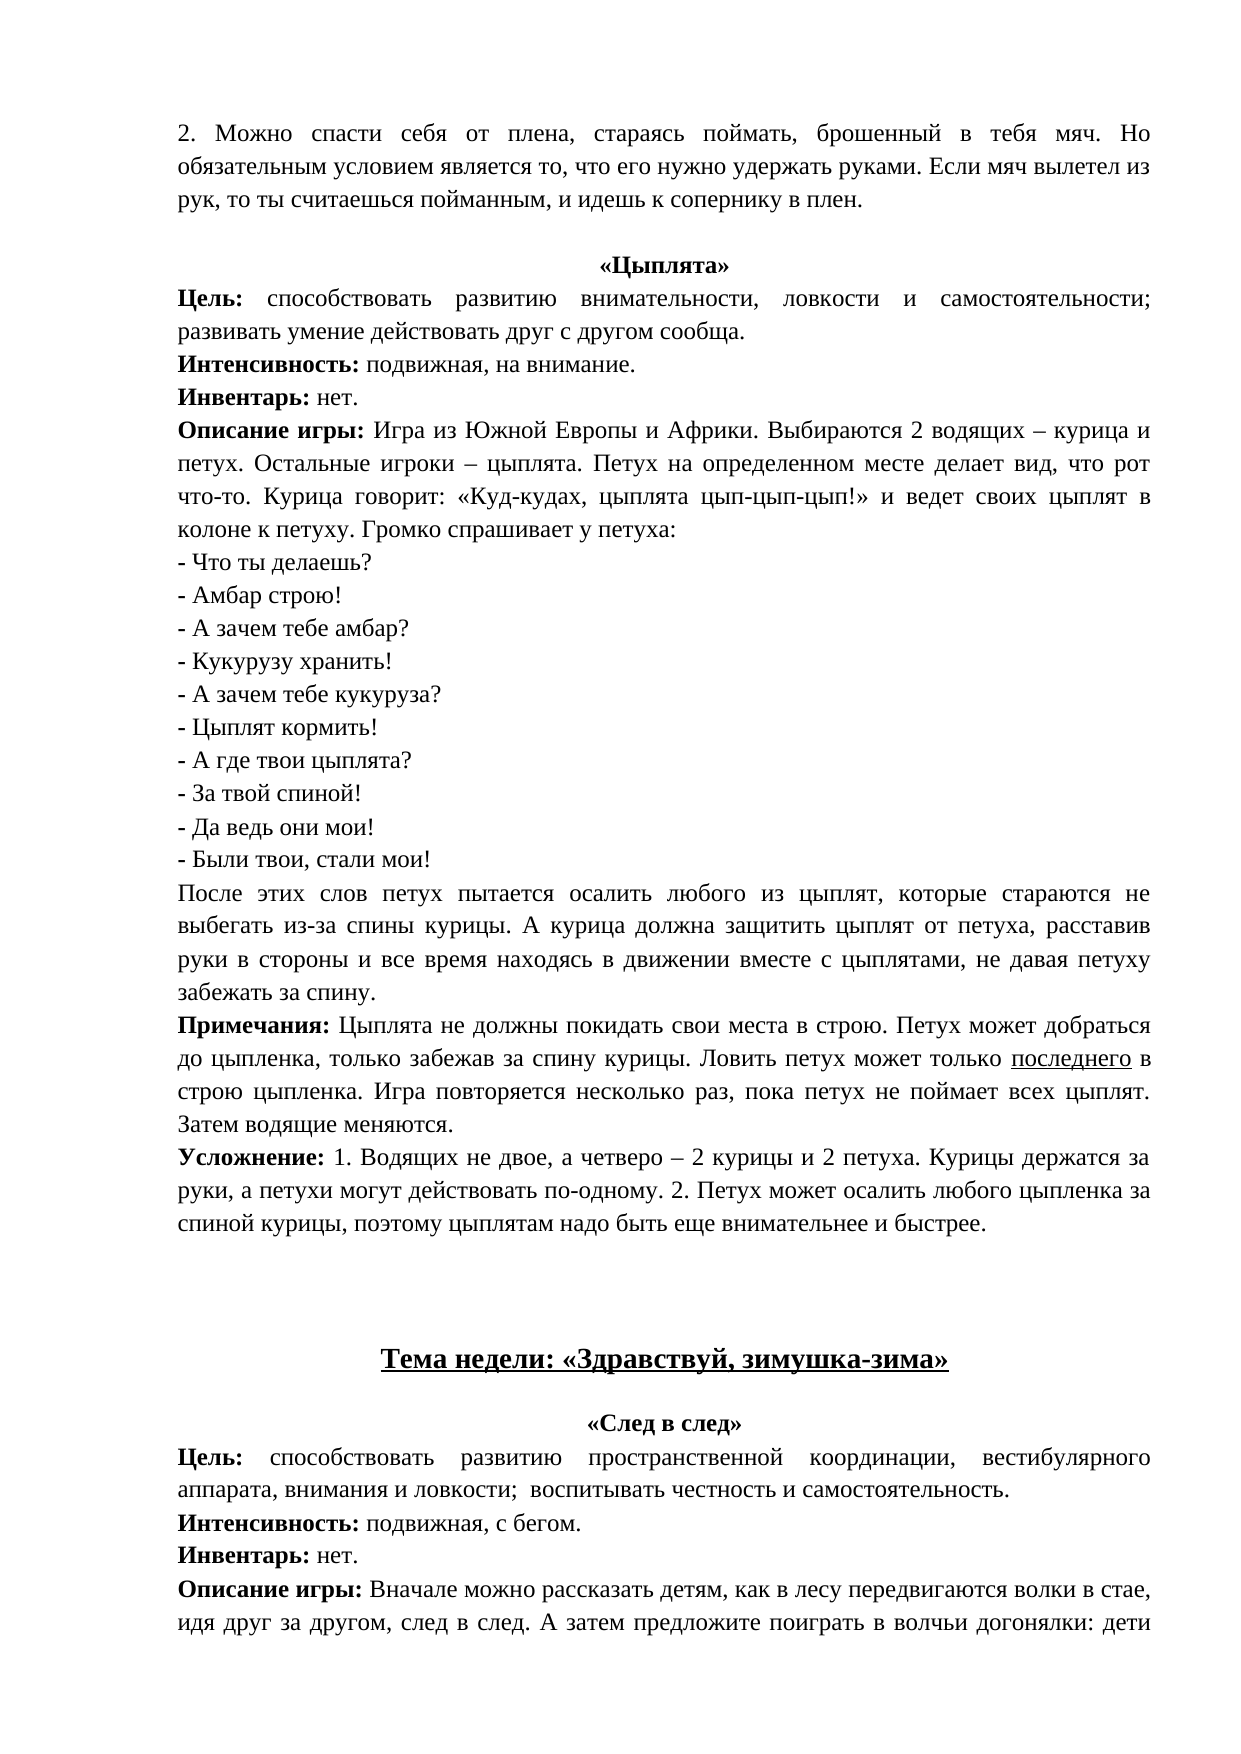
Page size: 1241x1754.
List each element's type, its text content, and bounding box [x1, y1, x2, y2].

text Усложнение: 1. Водящих не двое, а четверо – 2 курицы и 2 петуха. Курицы держатся за руки, а петухи могут действовать по-одному. 2. Петух может осалить любого цыпленка за спиной курицы, поэтому цыплятам надо быть еще внимательнее и быстрее. [177, 1142, 1152, 1237]
text Интенсивность: подвижная, на внимание. [177, 349, 1152, 378]
text - Амбар строю! [177, 580, 1152, 609]
text - Были твои, стали мои! [177, 844, 1152, 873]
text - Что ты делаешь? [177, 547, 1152, 576]
text - А где твои цыплята? [177, 746, 1152, 774]
text 2. Можно спасти себя от плена, стараясь поймать, брошенный в тебя мяч. Но обязательным условием является то, что его нужно удержать руками. Если мяч вылетел из рук, то ты считаешься пойманным, и идешь к сопернику в плен. [177, 118, 1152, 213]
text - Да ведь они мои! [177, 812, 1152, 840]
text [177, 1574, 1152, 1635]
text Описание игры: Игра из Южной Европы и Африки. Выбираются 2 водящих – курица и петух. Остальные игроки – цыплята. Петух на определенном месте делает вид, что рот что-то. Курица говорит: «Куд-кудах, цыплята цып-цып-цып!» и ведет своих цыплят в колоне к петуху. Громко спрашивает у петуха: [177, 415, 1152, 543]
text - Кукурузу хранить! [177, 646, 1152, 675]
text - За твой спиной! [177, 778, 1152, 807]
text Интенсивность: подвижная, с бегом. [177, 1508, 1152, 1536]
text Примечания: Цыплята не должны покидать свои места в строю. Петух может добраться до цыпленка, только забежав за спину курицы. Ловить петух может только последнего в строю цыпленка. Игра повторяется несколько раз, пока петух не поймает всех цыплят. Затем водящие меняются. [177, 1010, 1152, 1137]
text После этих слов петух пытается осалить любого из цыплят, которые стараются не выбегать из-за спины курицы. А курица должна защитить цыплят от петуха, расставив руки в стороны и все время находясь в движении вместе с цыплятами, не давая петуху забежать за спину. [177, 878, 1152, 1005]
text Цель: способствовать развитию пространственной координации, вестибулярного аппарата, внимания и ловкости; воспитывать честность и самостоятельность. [177, 1442, 1152, 1503]
text «Цыплята» [177, 250, 1152, 279]
text - Цыплят кормить! [177, 712, 1152, 741]
text Инвентарь: нет. [177, 1541, 1152, 1569]
text - А зачем тебе амбар? [177, 613, 1152, 642]
text Инвентарь: нет. [177, 382, 1152, 411]
text «След в след» [177, 1408, 1152, 1437]
text Тема недели: «Здравствуй, зимушка-зима» [177, 1341, 1152, 1375]
text Цель: способствовать развитию внимательности, ловкости и самостоятельности; развивать умение действовать друг с другом сообща. [177, 283, 1152, 345]
text - А зачем тебе кукуруза? [177, 679, 1152, 708]
